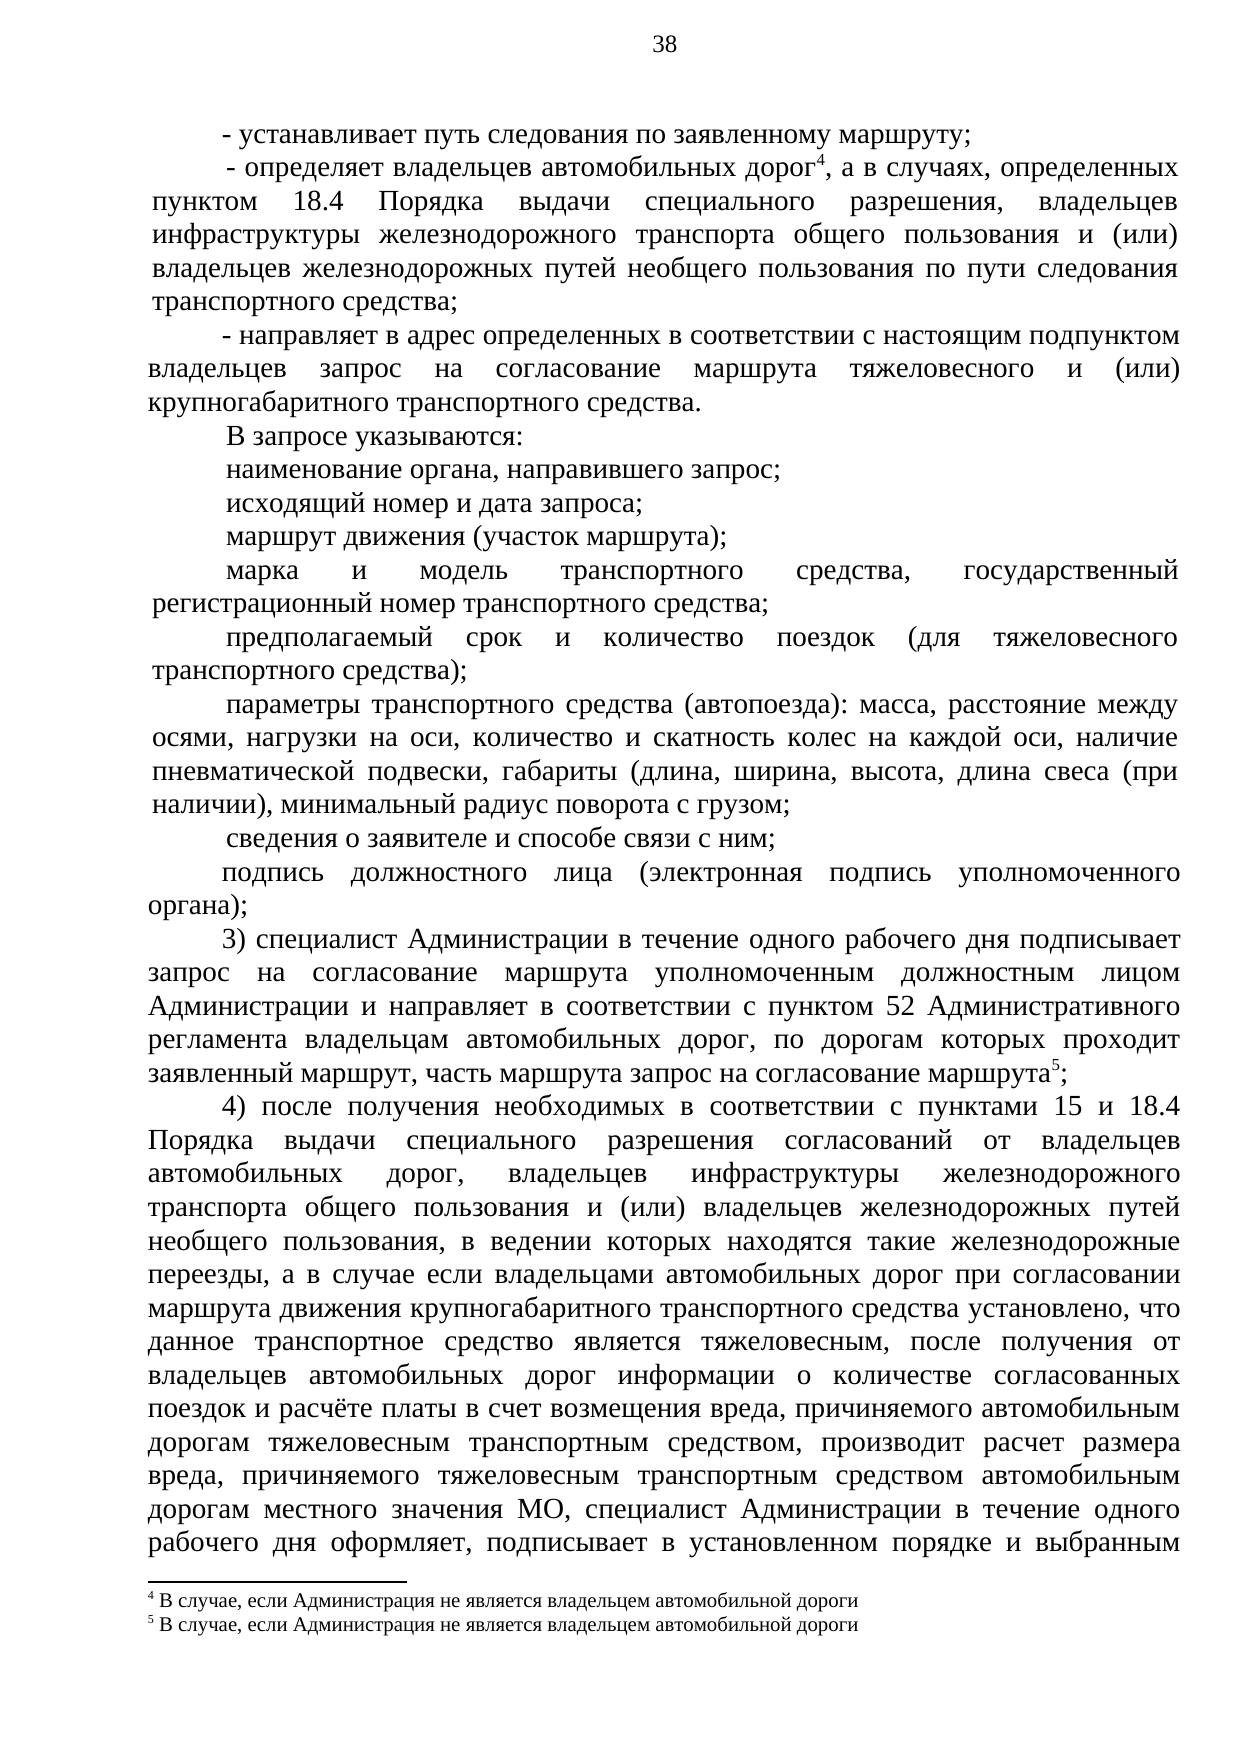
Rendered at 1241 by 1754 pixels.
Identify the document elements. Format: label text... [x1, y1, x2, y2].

text подпись должностного лица (электронная подпись уполномоченного органа); [148, 854, 1181, 921]
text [148, 1088, 1181, 1558]
text исходящий номер и дата запроса; [152, 485, 1179, 518]
text - направляет в адрес определенных в соответствии с настоящим подпунктом владельцев запрос на согласование маршрута тяжеловесного и (или) крупногабаритного транспортного средства. [148, 317, 1181, 418]
text В запросе указываются: [152, 418, 1179, 451]
text маршрут движения (участок маршрута); [152, 518, 1179, 552]
text - устанавливает путь следования по заявленному маршруту; [148, 116, 1181, 149]
text - определяет владельцев автомобильных дорог, а в случаях, определенных пунктом 18.4 Порядка выдачи специального разрешения, владельцев инфраструктуры железнодорожного транспорта общего пользования и (или) владельцев железнодорожных путей необщего пользования по пути следования транспортного средства; [152, 149, 1179, 317]
text сведения о заявителе и способе связи с ним; [152, 820, 1179, 854]
text 3) специалист Администрации в течение одного рабочего дня подписывает запрос на согласование маршрута уполномоченным должностным лицом Администрации и направляет в соответствии с пунктом 52 Административного регламента владельцам автомобильных дорог, по дорогам которых проходит заявленный маршрут, часть маршрута запрос на согласование маршрута; [148, 921, 1181, 1088]
text марка и модель транспортного средства, государственный регистрационный номер транспортного средства; [152, 552, 1179, 619]
text наименование органа, направившего запрос; [152, 451, 1179, 485]
text предполагаемый срок и количество поездок (для тяжеловесного транспортного средства); [152, 619, 1179, 686]
text параметры транспортного средства (автопоезда): масса, расстояние между осями, нагрузки на оси, количество и скатность колес на каждой оси, наличие пневматической подвески, габариты (длина, ширина, высота, длина свеса (при наличии), минимальный радиус поворота с грузом; [152, 686, 1179, 820]
